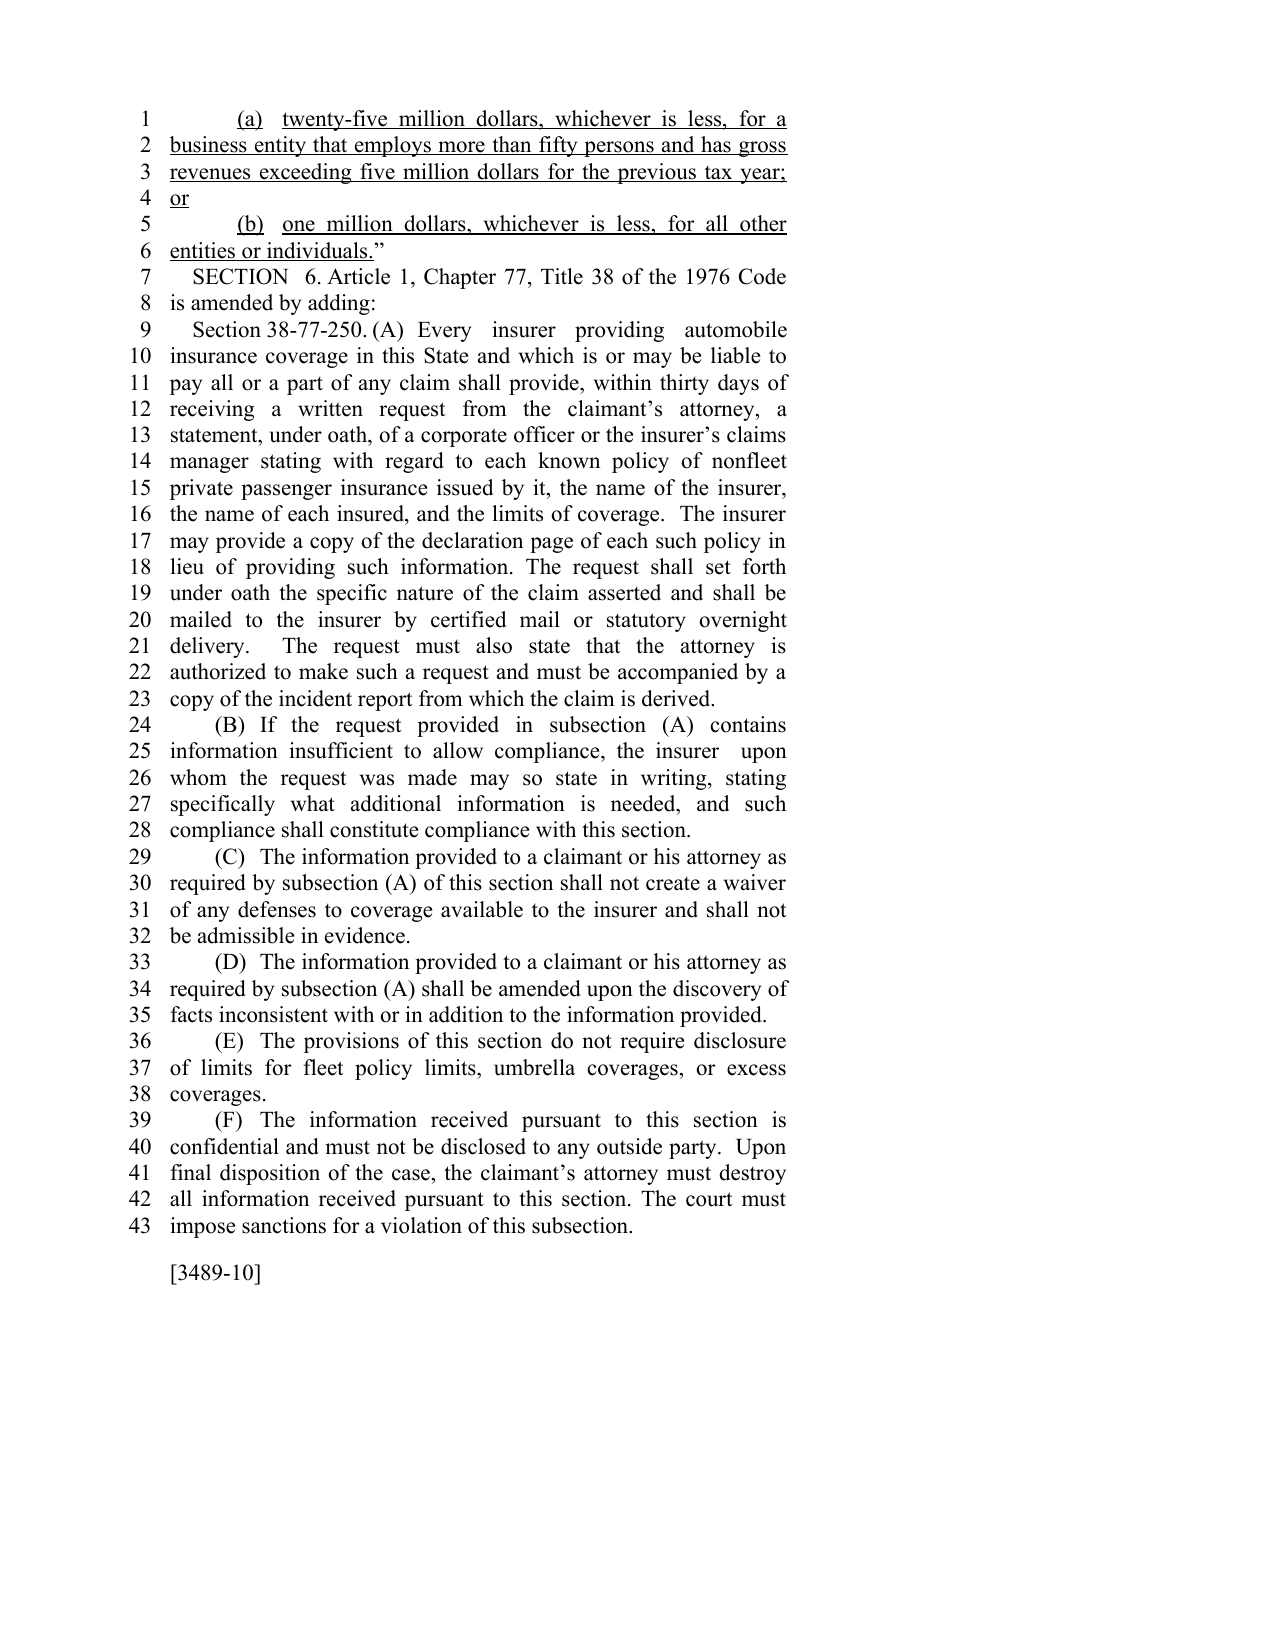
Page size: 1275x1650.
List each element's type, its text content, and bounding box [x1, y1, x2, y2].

text (D) The information provided to a claimant or his attorney as required by subsection (A) shall be amended upon the discovery of facts inconsistent with or in addition to the information provided. [169, 948, 787, 1027]
text (a) twenty-five million dollars, whichever is less, for a business entity that employs more than fifty persons and has gross revenues exceeding five million dollars for the previous tax year; or [169, 155, 787, 181]
text (E) The provisions of this section do not require disclosure of limits for fleet policy limits, umbrella coverages, or excess coverages. [169, 1027, 787, 1106]
text (a) twenty-five million dollars, whichever is less, for a business entity that employs more than fifty persons and has gross revenues exceeding five million dollars for the previous tax year; or [169, 105, 787, 154]
text Section 38-77-250. (A) Every insurer providing automobile insurance coverage in this State and which is or may be liable to pay all or a part of any claim shall provide, within thirty days of receiving a written request from the claimant’s attorney, a statement, under oath, of a corporate officer or the insurer’s claims manager stating with regard to each known policy of nonfleet private passenger insurance issued by it, the name of the insurer, the name of each insured, and the limits of coverage. The insurer may provide a copy of the declaration page of each such policy in lieu of providing such information. The request shall set forth under oath the specific nature of the claim asserted and shall be mailed to the insurer by certified mail or statutory overnight delivery. The request must also state that the attorney is authorized to make such a request and must be accompanied by a copy of the incident report from which the claim is derived. [169, 316, 787, 711]
text SECTION 6. Article 1, Chapter 77, Title 38 of the 1976 Code is amended by adding: [169, 263, 787, 316]
text (B) If the request provided in subsection (A) contains information insufficient to allow compliance, the insurer upon whom the request was made may so state in writing, stating specifically what additional information is needed, and such compliance shall constitute compliance with this section. [169, 711, 787, 843]
text (b) one million dollars, whichever is less, for all other entities or individuals.” [169, 210, 787, 263]
text (F) The information received pursuant to this section is confidential and must not be disclosed to any outside party. Upon final disposition of the case, the claimant’s attorney must destroy all information received pursuant to this section. The court must impose sanctions for a violation of this subsection. [169, 1106, 787, 1238]
text (C) The information provided to a claimant or his attorney as required by subsection (A) of this section shall not create a waiver of any defenses to coverage available to the insurer and shall not be admissible in evidence. [169, 843, 787, 948]
text (a) twenty-five million dollars, whichever is less, for a business entity that employs more than fifty persons and has gross revenues exceeding five million dollars for the previous tax year; or [169, 182, 787, 210]
